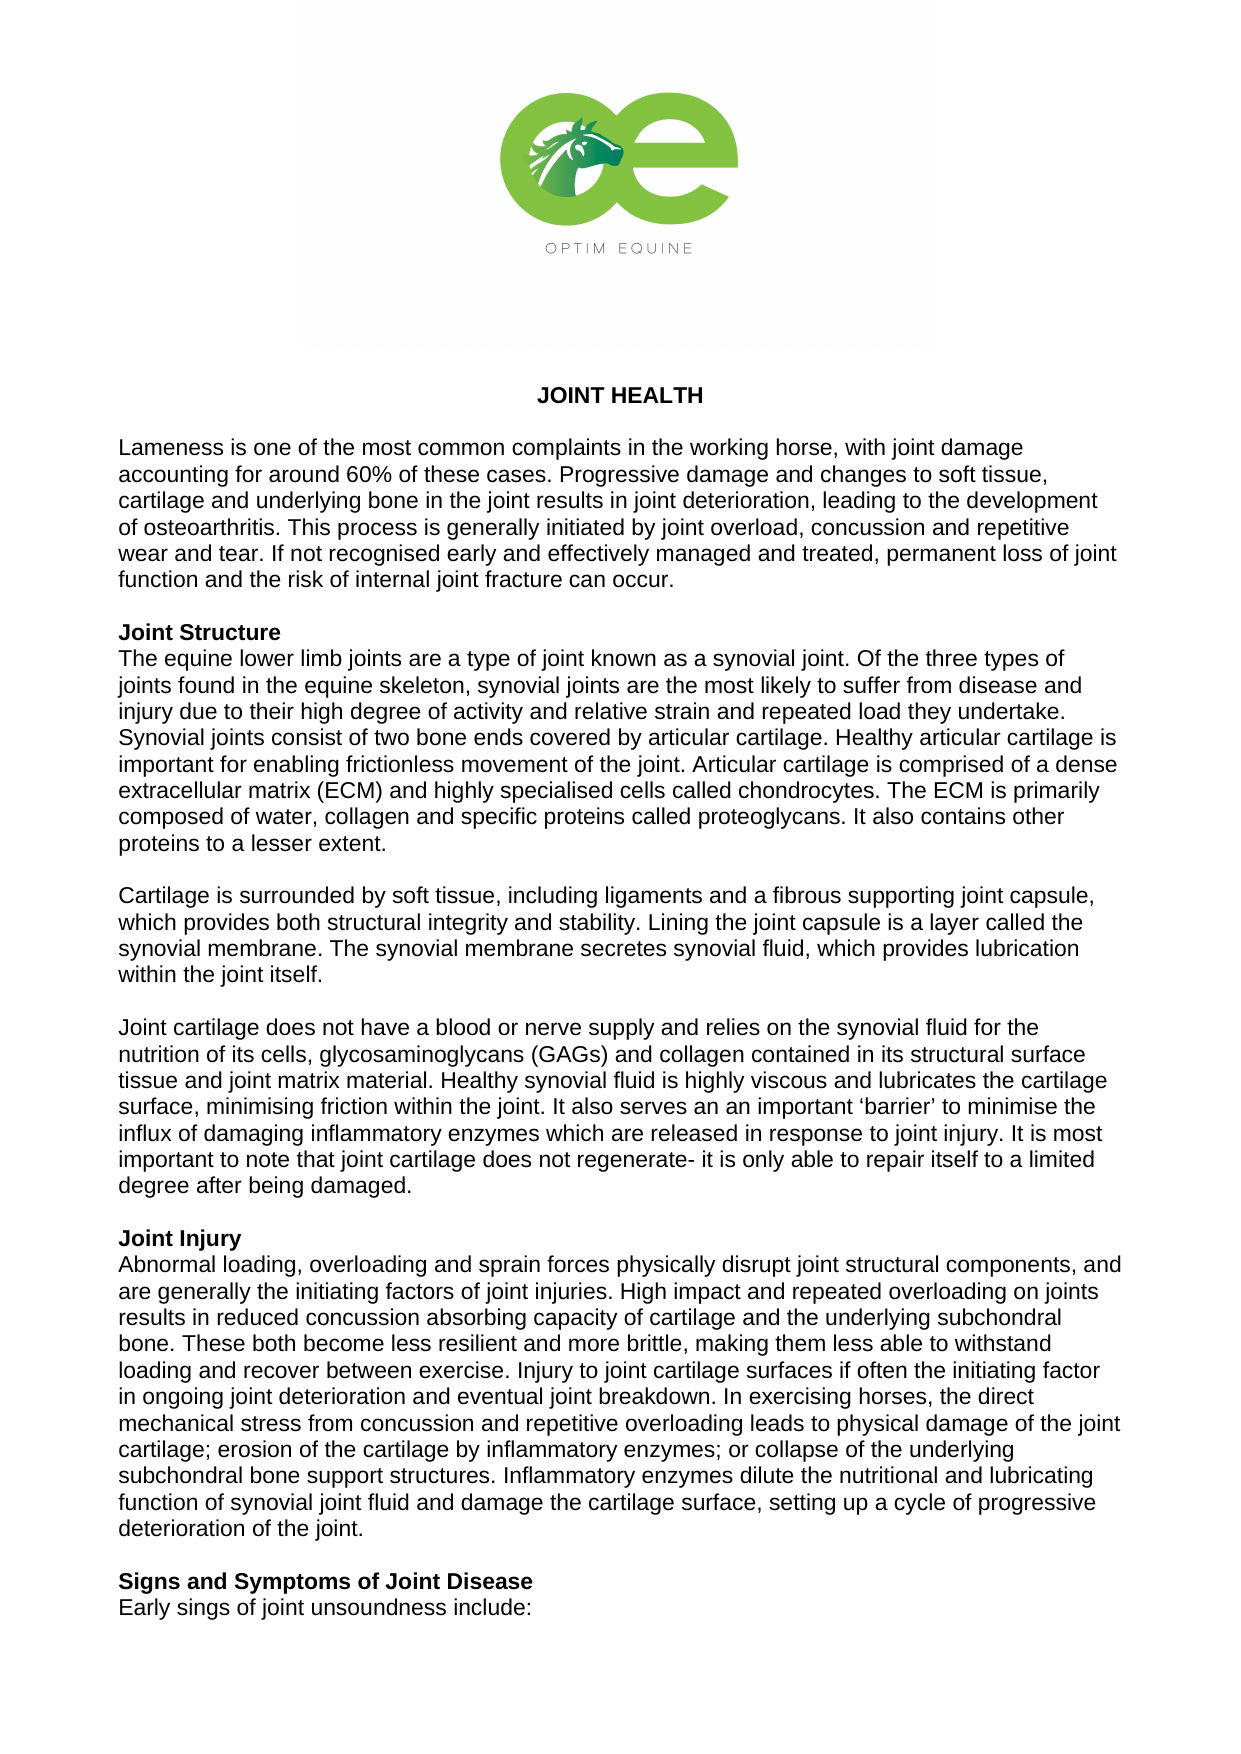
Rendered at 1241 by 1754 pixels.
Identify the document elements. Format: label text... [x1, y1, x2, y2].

text Early sings of joint unsoundness include: [118, 1594, 1122, 1620]
text The equine lower limb joints are a type of joint known as a synovial joint. Of the three types of joints found in the equine skeleton, synovial joints are the most likely to suffer from disease and injury due to their high degree of activity and relative strain and repeated load they undertake. [118, 645, 1122, 724]
text Synovial joints consist of two bone ends covered by articular cartilage. Healthy articular cartilage is important for enabling frictionless movement of the joint. Articular cartilage is comprised of a dense extracellular matrix (ECM) and highly specialised cells called chondrocytes. The ECM is primarily composed of water, collagen and specific proteins called proteoglycans. It also contains other proteins to a lesser extent. [118, 724, 1122, 856]
picture [302, 0, 934, 346]
text JOINT HEALTH [118, 382, 1122, 408]
text Signs and Symptoms of Joint Disease [118, 1568, 1122, 1594]
text Joint Injury [118, 1225, 1122, 1251]
text Cartilage is surrounded by soft tissue, including ligaments and a fibrous supporting joint capsule, which provides both structural integrity and stability. Lining the joint capsule is a layer called the synovial membrane. The synovial membrane secretes synovial fluid, which provides lubrication within the joint itself. [118, 882, 1122, 988]
text Lameness is one of the most common complaints in the working horse, with joint damage accounting for around 60% of these cases. Progressive damage and changes to soft tissue, cartilage and underlying bone in the joint results in joint deterioration, leading to the development of osteoarthritis. This process is generally initiated by joint overload, concussion and repetitive wear and tear. If not recognised early and effectively managed and treated, permanent loss of joint function and the risk of internal joint fracture can occur. [118, 434, 1122, 592]
text Joint cartilage does not have a blood or nerve supply and relies on the synovial fluid for the nutrition of its cells, glycosaminoglycans (GAGs) and collagen contained in its structural surface tissue and joint matrix material. Healthy synovial fluid is highly viscous and lubricates the cartilage surface, minimising friction within the joint. It also serves an an important ‘barrier’ to minimise the influx of damaging inflammatory enzymes which are released in response to joint injury. It is most important to note that joint cartilage does not regenerate- it is only able to repair itself to a limited degree after being damaged. [118, 1014, 1122, 1199]
text Joint Structure [118, 619, 1122, 645]
text Abnormal loading, overloading and sprain forces physically disrupt joint structural components, and are generally the initiating factors of joint injuries. High impact and repeated overloading on joints results in reduced concussion absorbing capacity of cartilage and the underlying subchondral bone. These both become less resilient and more brittle, making them less able to withstand loading and recover between exercise. Injury to joint cartilage surfaces if often the initiating factor in ongoing joint deterioration and eventual joint breakdown. In exercising horses, the direct mechanical stress from concussion and repetitive overloading leads to physical damage of the joint cartilage; erosion of the cartilage by inflammatory enzymes; or collapse of the underlying subchondral bone support structures. Inflammatory enzymes dilute the nutritional and lubricating function of synovial joint fluid and damage the cartilage surface, setting up a cycle of progressive deterioration of the joint. [118, 1251, 1122, 1541]
